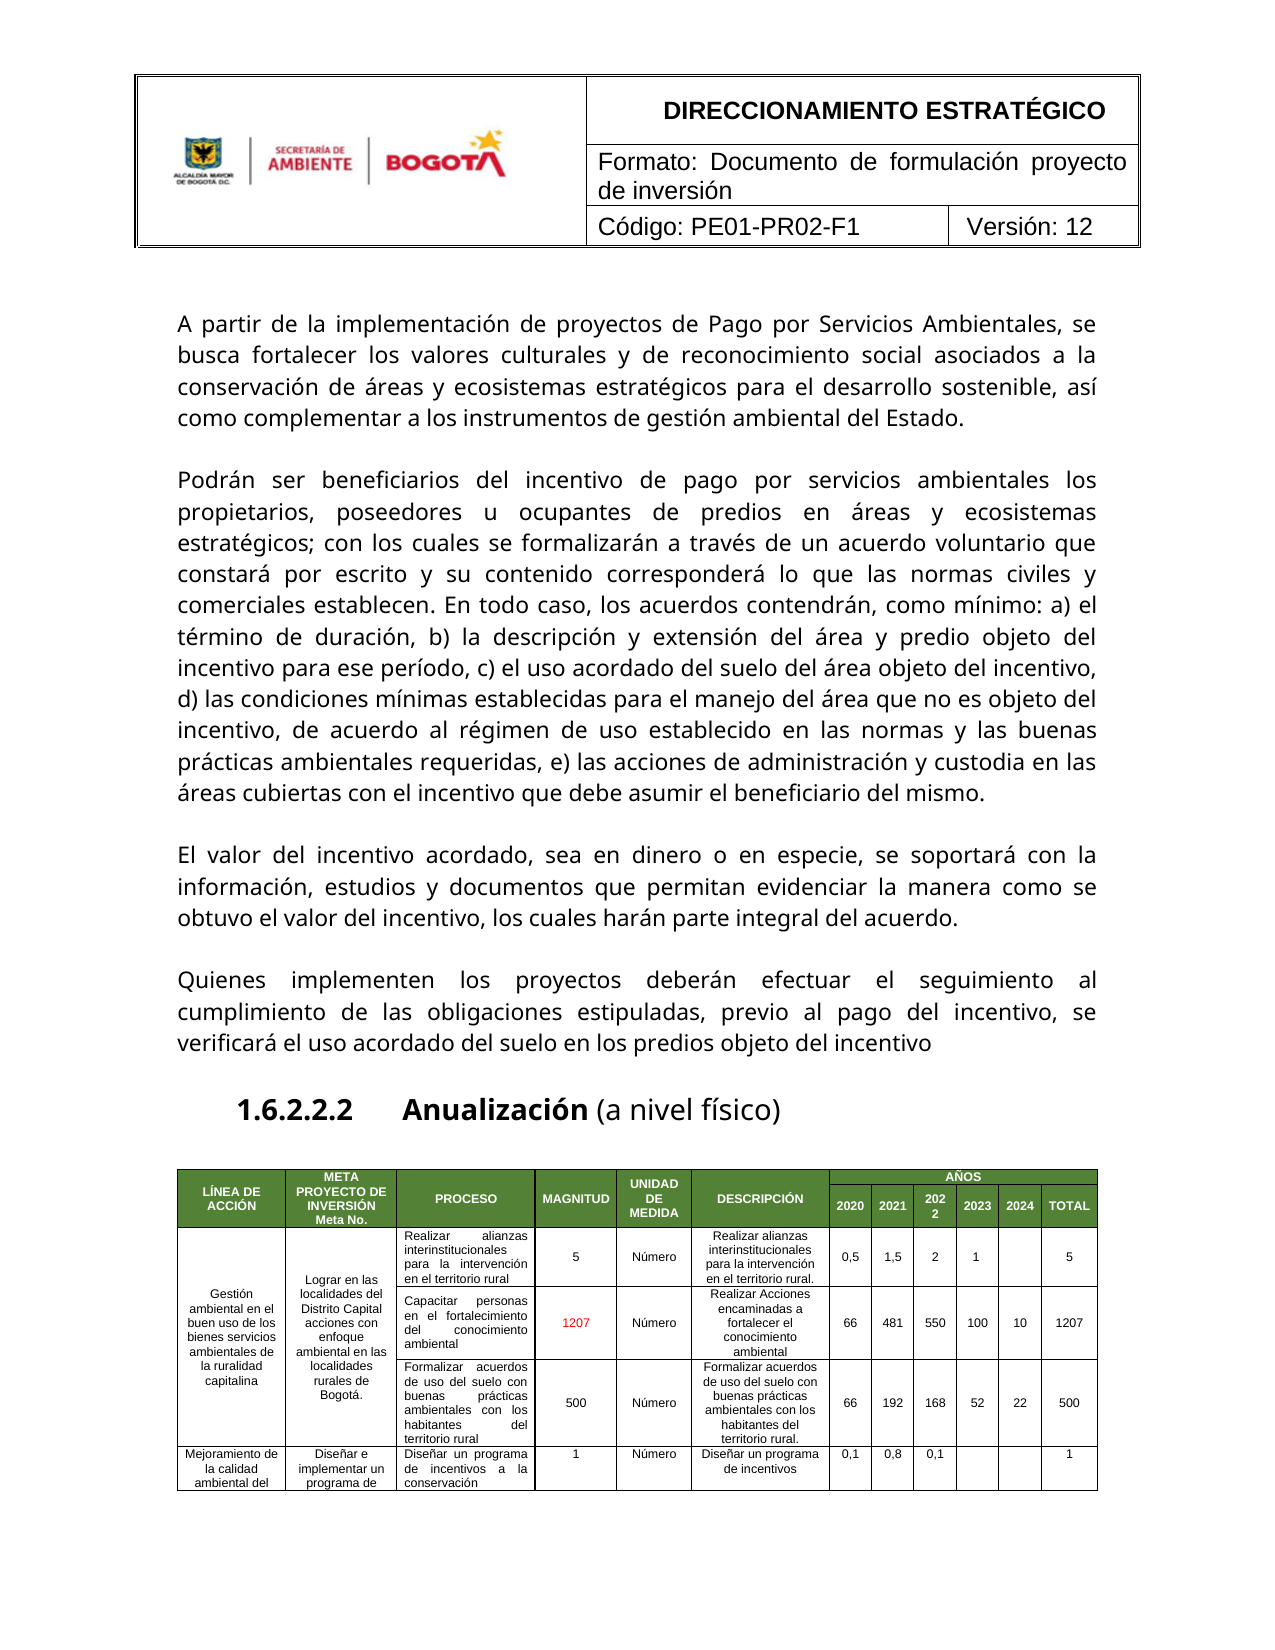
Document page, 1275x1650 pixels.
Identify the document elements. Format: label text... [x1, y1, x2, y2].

table_cell 66 [830, 1360, 871, 1446]
table_cell 168 [914, 1360, 956, 1446]
table_cell 0,1 [830, 1447, 871, 1490]
table_cell 22 [999, 1360, 1041, 1446]
table_cell 1 [957, 1228, 998, 1286]
table_cell 500 [536, 1360, 616, 1446]
text Podrán ser beneficiarios del incentivo de pago por servicios ambientales los propietarios, poseedores u ocupantes de predios en áreas y ecosistemas estratégicos; con los cuales se formalizarán a través de un acuerdo voluntario que constará por escrito y su contenido corresponderá lo que las normas civiles y comerciales establecen. En todo caso, los acuerdos contendrán, como mínimo: a) el término de duración, b) la descripción y extensión del área y predio objeto del incentivo para ese período, c) el uso acordado del suelo del área objeto del incentivo, d) las condiciones mínimas establecidas para el manejo del área que no es objeto del incentivo, de acuerdo al régimen de uso establecido en las normas y las buenas prácticas ambientales requeridas, e) las acciones de administración y custodia en las áreas cubiertas con el incentivo que debe asumir el beneficiario del mismo. [177, 464, 1098, 808]
table_cell 2020 [830, 1185, 871, 1227]
table_cell 1 [536, 1447, 616, 1490]
table_cell 2023 [957, 1185, 998, 1227]
picture [147, 102, 538, 219]
table_cell 5 [536, 1228, 616, 1286]
table_cell 0,1 [914, 1447, 956, 1490]
table_cell 2 [914, 1228, 956, 1286]
table_cell 2021 [872, 1185, 913, 1227]
table_cell Realizar alianzas interinstitucionales para la intervención en el territorio rural [397, 1228, 534, 1286]
table_header UNIDAD DE MEDIDA [617, 1170, 691, 1227]
table_cell Número [617, 1287, 691, 1359]
table_cell 5 [1042, 1228, 1097, 1286]
table_cell Lograr en las localidades del Distrito Capital acciones con enfoque ambiental en las localidades rurales de Bogotá. [286, 1228, 396, 1446]
list Anualización (a nivel físico) [236, 1089, 1098, 1129]
table_cell 1207 [536, 1287, 616, 1359]
table_cell Diseñar un programa de incentivos a la conservación ambiental [397, 1447, 534, 1490]
table_cell 192 [872, 1360, 913, 1446]
table_cell Formalizar acuerdos de uso del suelo con buenas prácticas ambientales con los habitantes del territorio rural [397, 1360, 534, 1446]
table_header META PROYECTO DE INVERSIÓN Meta No. [286, 1170, 396, 1227]
table_cell Número [617, 1360, 691, 1446]
table_header PROCESO [397, 1170, 534, 1227]
table_header AÑOS [830, 1170, 1097, 1184]
table_cell Número [617, 1447, 691, 1490]
table_header LÍNEA DE ACCIÓN [178, 1170, 285, 1227]
text Quienes implementen los proyectos deberán efectuar el seguimiento al cumplimiento de las obligaciones estipuladas, previo al pago del incentivo, se verificará el uso acordado del suelo en los predios objeto del incentivo [177, 964, 1098, 1058]
table_cell 52 [957, 1360, 998, 1446]
table_cell Formalizar acuerdos de uso del suelo con buenas prácticas ambientales con los habitantes del territorio rural. [692, 1360, 829, 1446]
table_cell 500 [1042, 1360, 1097, 1446]
table_cell TOTAL [1042, 1185, 1097, 1227]
table_cell 1,5 [872, 1228, 913, 1286]
table_cell Capacitar personas en el fortalecimiento del conocimiento ambiental [397, 1287, 534, 1359]
table_cell 550 [914, 1287, 956, 1359]
table_header DESCRIPCIÓN [692, 1170, 829, 1227]
table_cell Realizar alianzas interinstitucionales para la intervención en el territorio rural. [692, 1228, 829, 1286]
table_cell 66 [830, 1287, 871, 1359]
table_cell Número [617, 1228, 691, 1286]
table_cell 2022 [914, 1185, 956, 1227]
text A partir de la implementación de proyectos de Pago por Servicios Ambientales, se busca fortalecer los valores culturales y de reconocimiento social asociados a la conservación de áreas y ecosistemas estratégicos para el desarrollo sostenible, así como complementar a los instrumentos de gestión ambiental del Estado. [177, 308, 1098, 433]
table_cell 1 [1042, 1447, 1097, 1490]
table_cell [999, 1447, 1041, 1490]
table_cell [999, 1228, 1041, 1286]
table_cell Gestión ambiental en el buen uso de los bienes servicios ambientales de la ruralidad capitalina [178, 1228, 285, 1446]
table_cell 100 [957, 1287, 998, 1359]
table_header MAGNITUD [536, 1170, 616, 1227]
table_cell 2024 [999, 1185, 1041, 1227]
table_cell 0,5 [830, 1228, 871, 1286]
table_cell Diseñar un programa de incentivos [692, 1447, 829, 1490]
table_cell Realizar Acciones encaminadas a fortalecer el conocimiento ambiental [692, 1287, 829, 1359]
table_cell Mejoramiento de la calidad ambiental del territorio rural [178, 1447, 285, 1490]
table_cell 481 [872, 1287, 913, 1359]
table_cell 1207 [1042, 1287, 1097, 1359]
table_cell 10 [999, 1287, 1041, 1359]
text El valor del incentivo acordado, sea en dinero o en especie, se soportará con la información, estudios y documentos que permitan evidenciar la manera como se obtuvo el valor del incentivo, los cuales harán parte integral del acuerdo. [177, 839, 1098, 933]
table_cell 0,8 [872, 1447, 913, 1490]
table_cell [957, 1447, 998, 1490]
